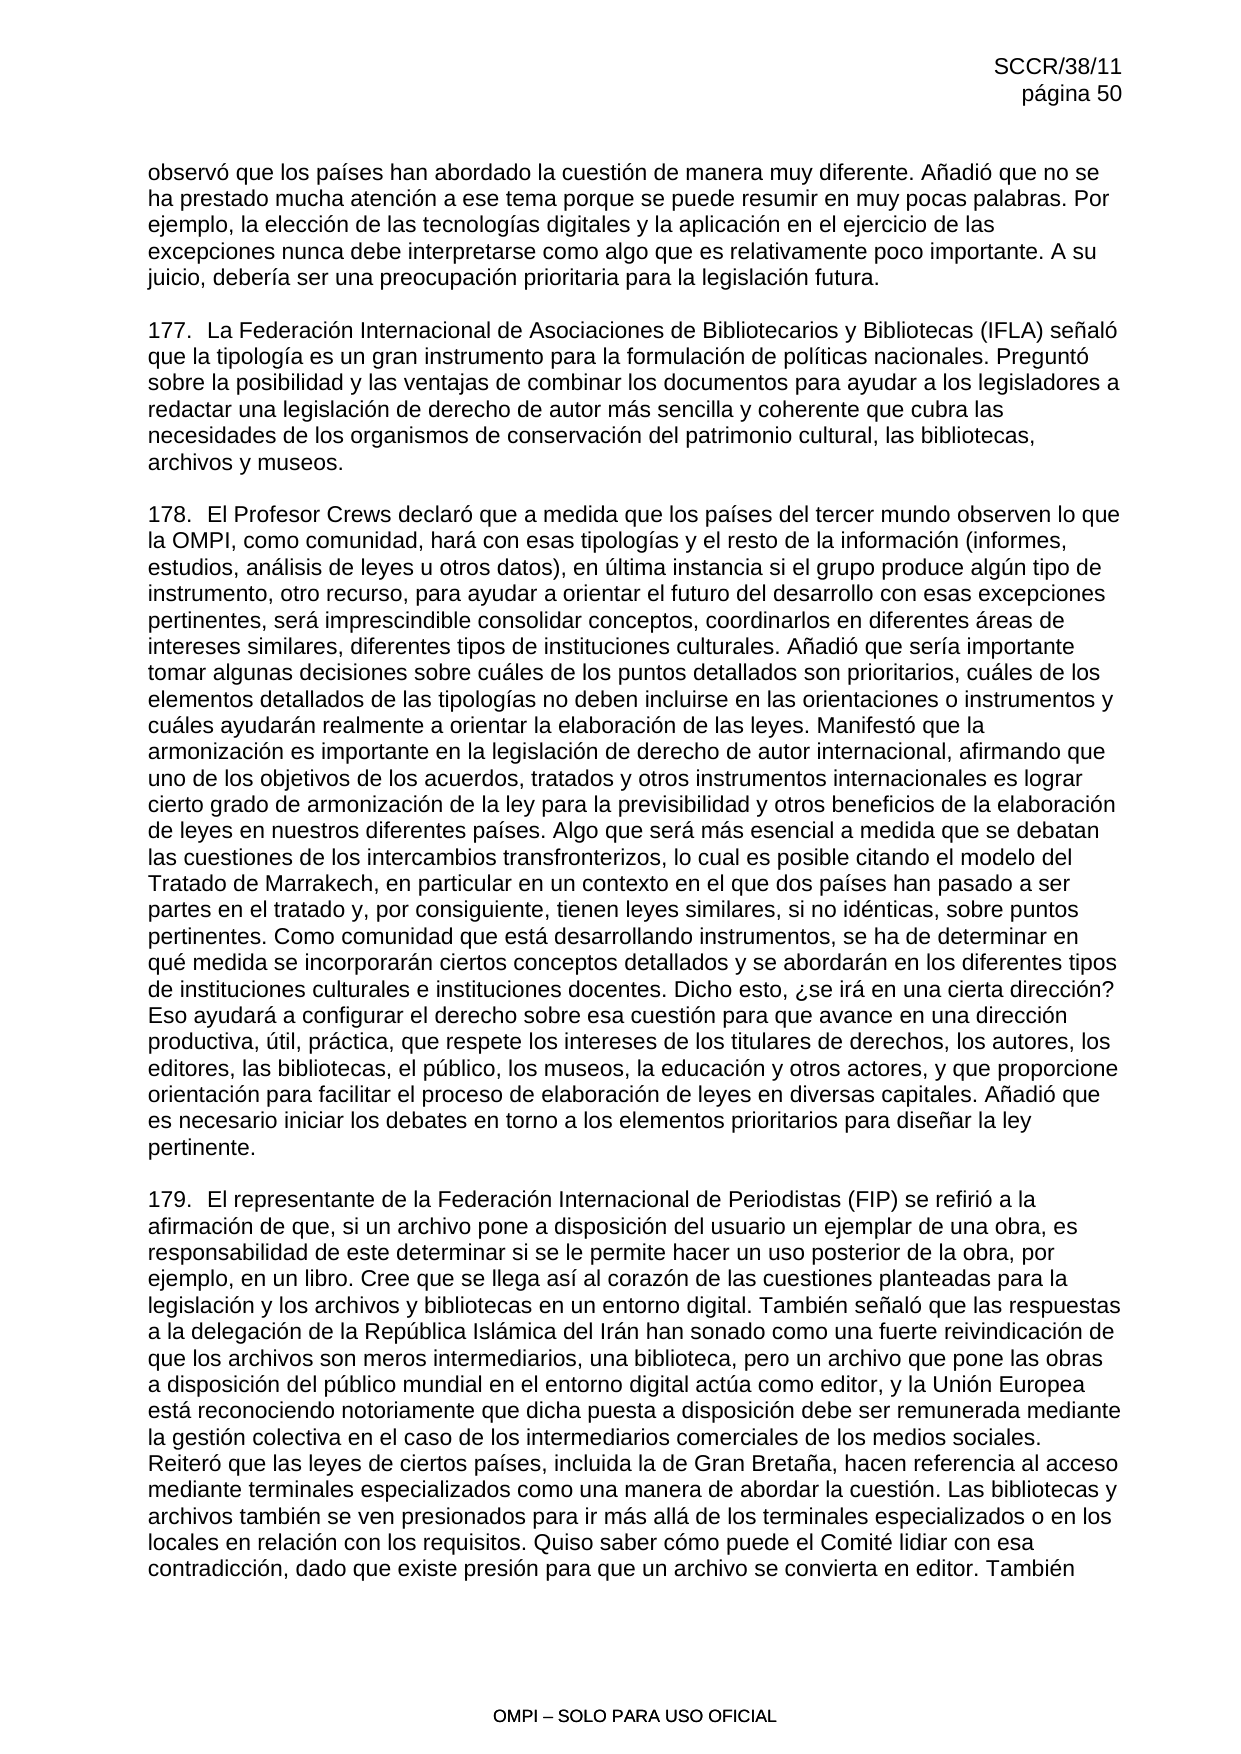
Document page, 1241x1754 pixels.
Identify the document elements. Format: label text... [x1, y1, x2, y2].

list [148, 1186, 1122, 1582]
list El Profesor Crews declaró que a medida que los países del tercer mundo observen lo que la OMPI, como comunidad, hará con esas tipologías y el resto de la información (informes, estudios, análisis de leyes u otros datos), en última instancia si el grupo produce algún tipo de instrumento, otro recurso, para ayudar a orientar el futuro del desarrollo con esas excepciones pertinentes, será imprescindible consolidar conceptos, coordinarlos en diferentes áreas de intereses similares, diferentes tipos de instituciones culturales. Añadió que sería importante tomar algunas decisiones sobre cuáles de los puntos detallados son prioritarios, cuáles de los elementos detallados de las tipologías no deben incluirse en las orientaciones o instrumentos y cuáles ayudarán realmente a orientar la elaboración de las leyes. Manifestó que la armonización es importante en la legislación de derecho de autor internacional, afirmando que uno de los objetivos de los acuerdos, tratados y otros instrumentos internacionales es lograr cierto grado de armonización de la ley para la previsibilidad y otros beneficios de la elaboración de leyes en nuestros diferentes países. Algo que será más esencial a medida que se debatan las cuestiones de los intercambios transfronterizos, lo cual es posible citando el modelo del Tratado de Marrakech, en particular en un contexto en el que dos países han pasado a ser partes en el tratado y, por consiguiente, tienen leyes similares, si no idénticas, sobre puntos pertinentes. Como comunidad que está desarrollando instrumentos, se ha de determinar en qué medida se incorporarán ciertos conceptos detallados y se abordarán en los diferentes tipos de instituciones culturales e instituciones docentes. Dicho esto, ¿se irá en una cierta dirección? Eso ayudará a configurar el derecho sobre esa cuestión para que avance en una dirección productiva, útil, práctica, que respete los intereses de los titulares de derechos, los autores, los editores, las bibliotecas, el público, los museos, la educación y otros actores, y que proporcione orientación para facilitar el proceso de elaboración de leyes en diversas capitales. Añadió que es necesario iniciar los debates en torno a los elementos prioritarios para diseñar la ley pertinente. [148, 501, 1122, 1160]
list La Federación Internacional de Asociaciones de Bibliotecarios y Bibliotecas (IFLA) señaló que la tipología es un gran instrumento para la formulación de políticas nacionales. Preguntó sobre la posibilidad y las ventajas de combinar los documentos para ayudar a los legisladores a redactar una legislación de derecho de autor más sencilla y coherente que cubra las necesidades de los organismos de conservación del patrimonio cultural, las bibliotecas, archivos y museos. [148, 317, 1122, 475]
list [148, 158, 1122, 290]
